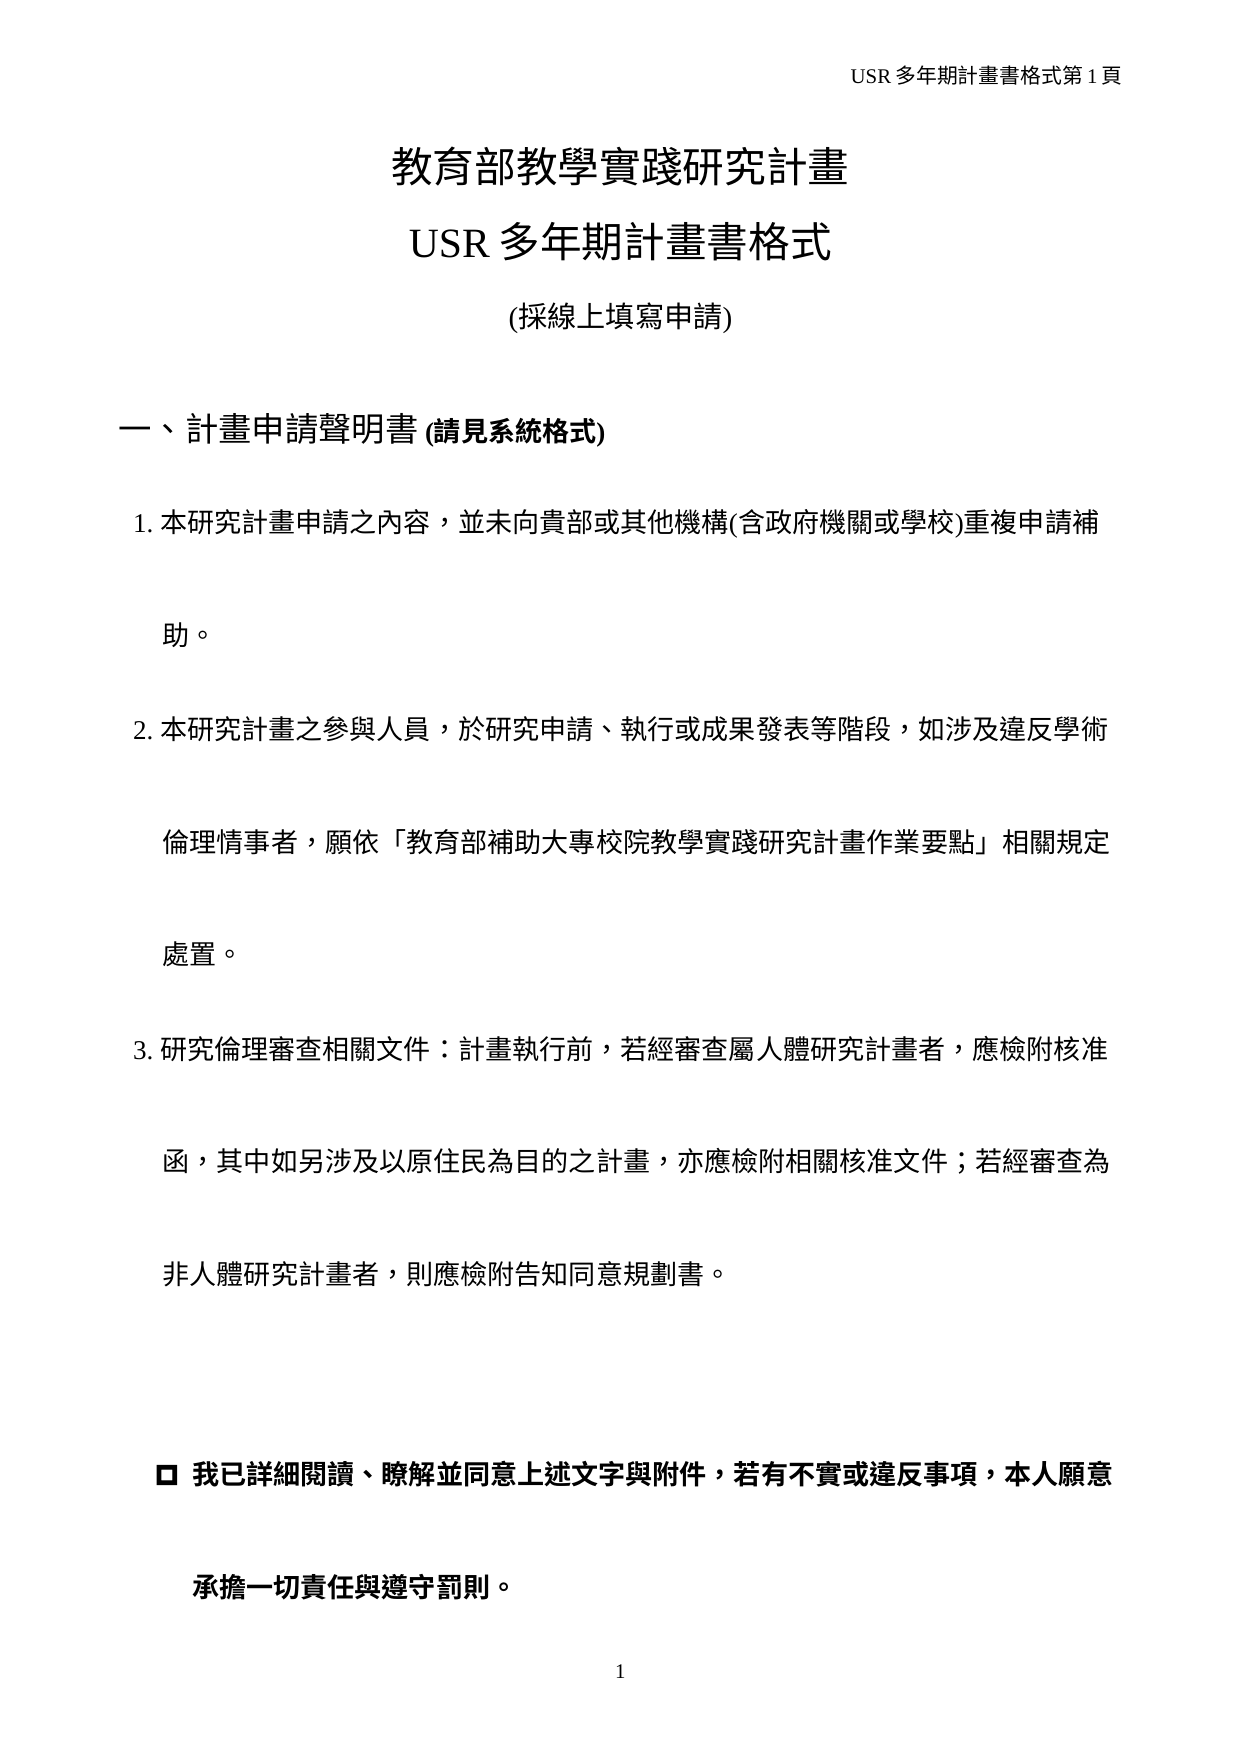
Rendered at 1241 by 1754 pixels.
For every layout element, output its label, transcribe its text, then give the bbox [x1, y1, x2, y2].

text 一、計畫申請聲明書 (請見系統格式) [118, 389, 1122, 464]
list 研究倫理審查相關文件：計畫執行前，若經審查屬人體研究計畫者，應檢附核准函，其中如另涉及以原住民為目的之計畫，亦應檢附相關核准文件；若經審查為非人體研究計畫者，則應檢附告知同意規劃書。 [133, 1010, 1122, 1310]
text 教育部教學實踐研究計畫 [118, 127, 1122, 202]
list 本研究計畫申請之內容，並未向貴部或其他機構(含政府機關或學校)重複申請補助。 [133, 483, 1122, 671]
list 我已詳細閱讀、瞭解並同意上述文字與附件，若有不實或違反事項，本人願意承擔一切責任與遵守罰則。 [154, 1436, 1122, 1623]
list 本研究計畫之參與人員，於研究申請、執行或成果發表等階段，如涉及違反學術倫理情事者，願依「教育部補助大專校院教學實踐研究計畫作業要點」相關規定處置。 [133, 690, 1122, 990]
text USR多年期計畫書格式 (採線上填寫申請) [118, 202, 1122, 352]
